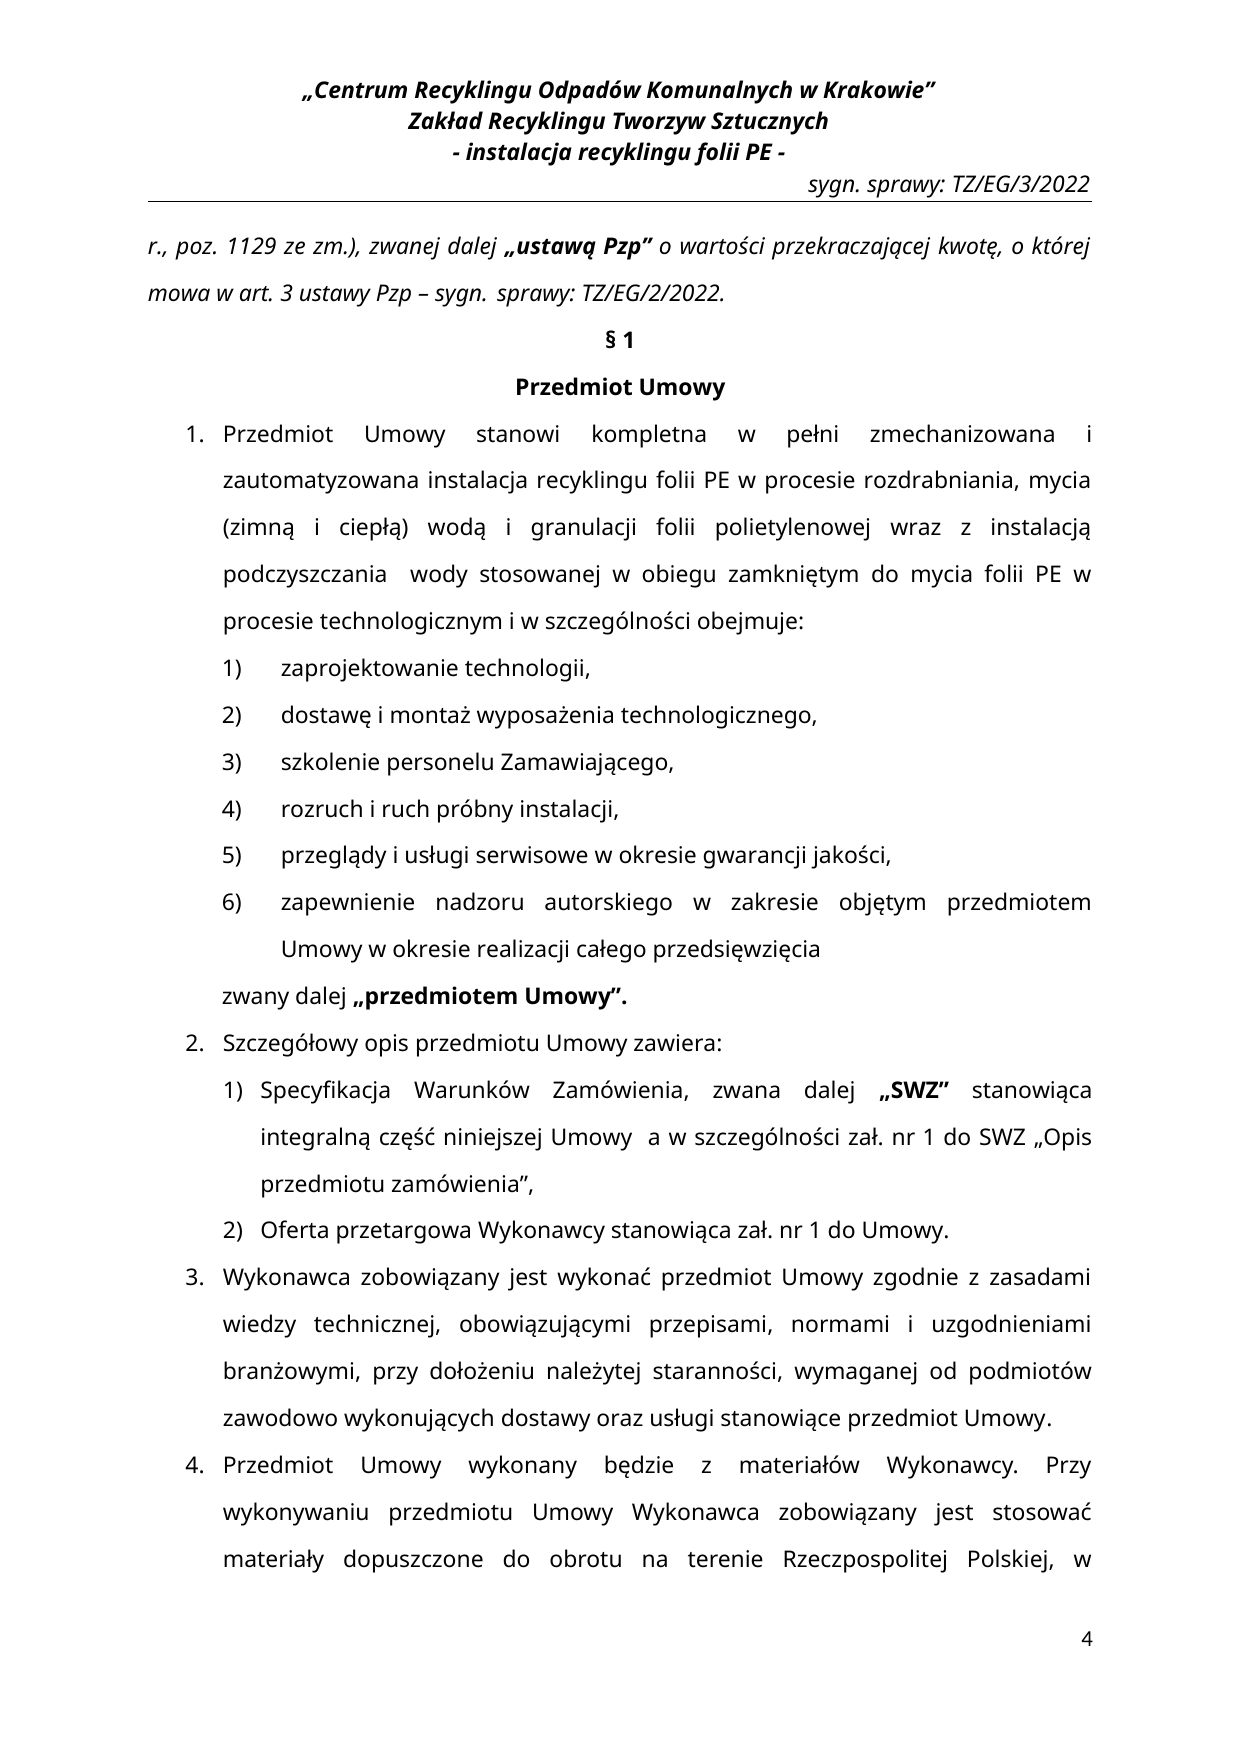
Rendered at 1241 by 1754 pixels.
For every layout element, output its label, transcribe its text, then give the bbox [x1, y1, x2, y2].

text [148, 230, 1092, 308]
list przeglądy i usługi serwisowe w okresie gwarancji jakości, [222, 839, 1092, 871]
text § 1 [148, 324, 1092, 355]
list Specyfikacja Warunków Zamówienia, zwana dalej „SWZ” stanowiąca integralną część niniejszej Umowy a w szczególności zał. nr 1 do SWZ „Opis przedmiotu zamówienia”, [223, 1074, 1092, 1199]
list Szczegółowy opis przedmiotu Umowy zawiera: [185, 1027, 1092, 1058]
list zapewnienie nadzoru autorskiego w zakresie objętym przedmiotem Umowy w okresie realizacji całego przedsięwzięcia [222, 886, 1092, 964]
list szkolenie personelu Zamawiającego, [222, 746, 1092, 777]
text Przedmiot Umowy [148, 371, 1092, 402]
list zaprojektowanie technologii, [222, 652, 1092, 683]
list Wykonawca zobowiązany jest wykonać przedmiot Umowy zgodnie z zasadami wiedzy technicznej, obowiązującymi przepisami, normami i uzgodnieniami branżowymi, przy dołożeniu należytej staranności, wymaganej od podmiotów zawodowo wykonujących dostawy oraz usługi stanowiące przedmiot Umowy. [185, 1261, 1092, 1433]
list Przedmiot Umowy stanowi kompletna w pełni zmechanizowana i zautomatyzowana instalacja recyklingu folii PE w procesie rozdrabniania, mycia (zimną i ciepłą) wodą i granulacji folii polietylenowej wraz z instalacją podczyszczania wody stosowanej w obiegu zamkniętym do mycia folii PE w procesie technologicznym i w szczególności obejmuje: [185, 417, 1092, 636]
list Oferta przetargowa Wykonawcy stanowiąca zał. nr 1 do Umowy. [223, 1214, 1092, 1246]
text zwany dalej „przedmiotem Umowy”. [222, 980, 1092, 1011]
list rozruch i ruch próbny instalacji, [222, 792, 1092, 824]
list dostawę i montaż wyposażenia technologicznego, [222, 699, 1092, 730]
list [185, 1449, 1092, 1574]
